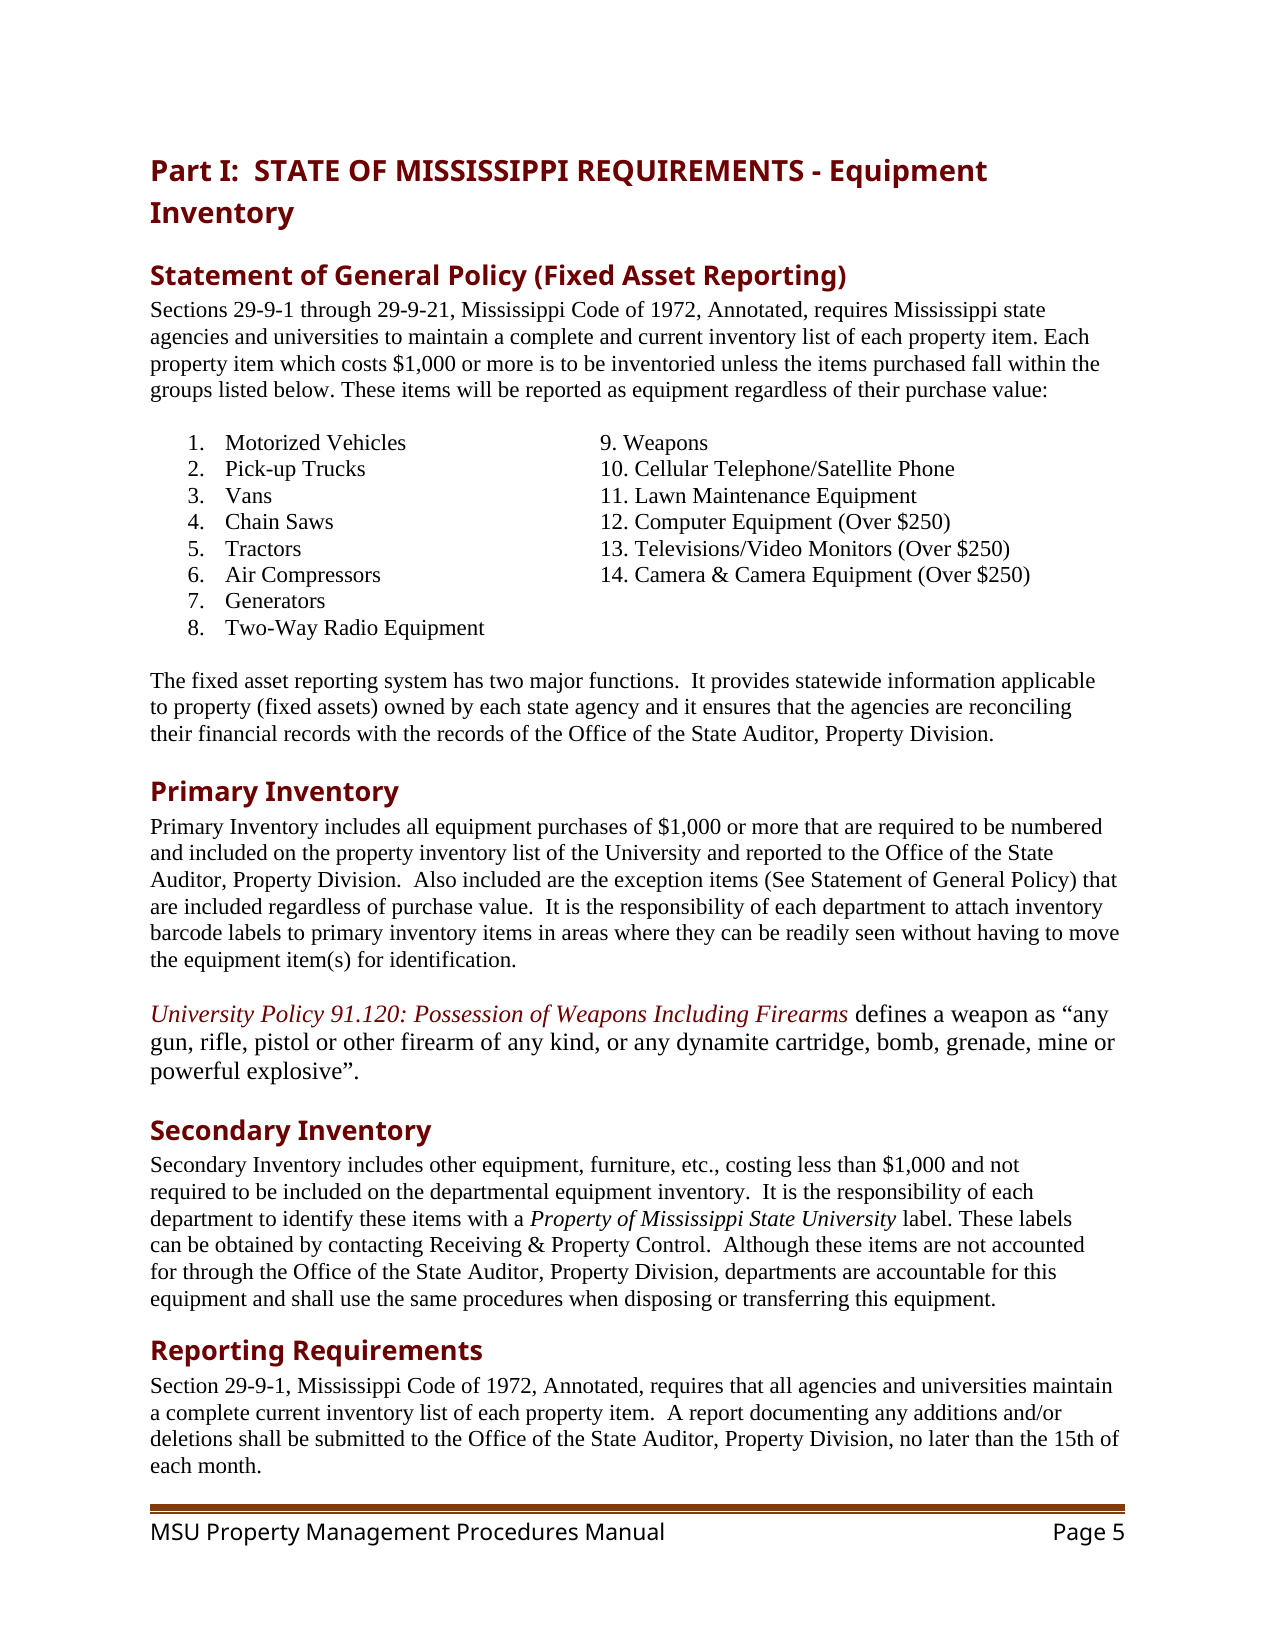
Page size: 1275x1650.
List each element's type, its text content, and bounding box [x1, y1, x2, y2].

list Generators [187, 587, 1125, 614]
subtitle Primary Inventory [150, 773, 1125, 809]
list Air Compressors 14. Camera & Camera Equipment (Over $250) [187, 561, 1125, 587]
text Sections 29-9-1 through 29-9-21, Mississippi Code of 1972, Annotated, requires Mississippi state agencies and universities to maintain a complete and current inventory list of each property item. Each property item which costs $1,000 or more is to be inventoried unless the items purchased fall within the groups listed below. These items will be reported as equipment regardless of their purchase value: [150, 296, 1125, 403]
text Primary Inventory includes all equipment purchases of $1,000 or more that are required to be numbered and included on the property inventory list of the University and reported to the Office of the State Auditor, Property Division. Also included are the exception items (See Statement of General Policy) that are included regardless of purchase value. It is the responsibility of each department to attach inventory barcode labels to primary inventory items in areas where they can be readily seen without having to move the equipment item(s) for identification. [150, 812, 1125, 972]
text Secondary Inventory includes other equipment, furniture, etc., costing less than $1,000 and not required to be included on the departmental equipment inventory. It is the responsibility of each department to identify these items with a Property of Mississippi State University label. These labels can be obtained by contacting Receiving & Property Control. Although these items are not accounted for through the Office of the State Auditor, Property Division, departments are accountable for this equipment and shall use the same procedures when disposing or transferring this equipment. [150, 1151, 1102, 1311]
text University Policy 91.120: Possession of Weapons Including Firearms defines a weapon as “any gun, rifle, pistol or other firearm of any kind, or any dynamite cartridge, bomb, grenade, mine or powerful explosive”. [150, 999, 1125, 1085]
text Section 29-9-1, Mississippi Code of 1972, Annotated, requires that all agencies and universities maintain a complete current inventory list of each property item. A report documenting any additions and/or deletions shall be submitted to the Office of the State Auditor, Property Division, no later than the 15th of each month. [150, 1372, 1125, 1478]
list Pick-up Trucks 10. Cellular Telephone/Satellite Phone [187, 456, 1125, 482]
subtitle Reporting Requirements [150, 1332, 1125, 1369]
subtitle Part I: STATE OF MISSISSIPPI REQUIREMENTS - Equipment Inventory [150, 150, 1125, 232]
list Vans 11. Lawn Maintenance Equipment [187, 482, 1125, 508]
list Motorized Vehicles 9. Weapons [187, 429, 1125, 456]
text The fixed asset reporting system has two major functions. It provides statewide information applicable to property (fixed assets) owned by each state agency and it ensures that the agencies are reconciling their financial records with the records of the Office of the State Auditor, Property Division. [150, 666, 1108, 746]
subtitle Statement of General Policy (Fixed Asset Reporting) [150, 256, 1125, 293]
list Two-Way Radio Equipment [187, 614, 1125, 640]
list Chain Saws 12. Computer Equipment (Over $250) [187, 508, 1125, 534]
subtitle Secondary Inventory [150, 1111, 1125, 1148]
list Tractors 13. Televisions/Video Monitors (Over $250) [187, 534, 1125, 561]
